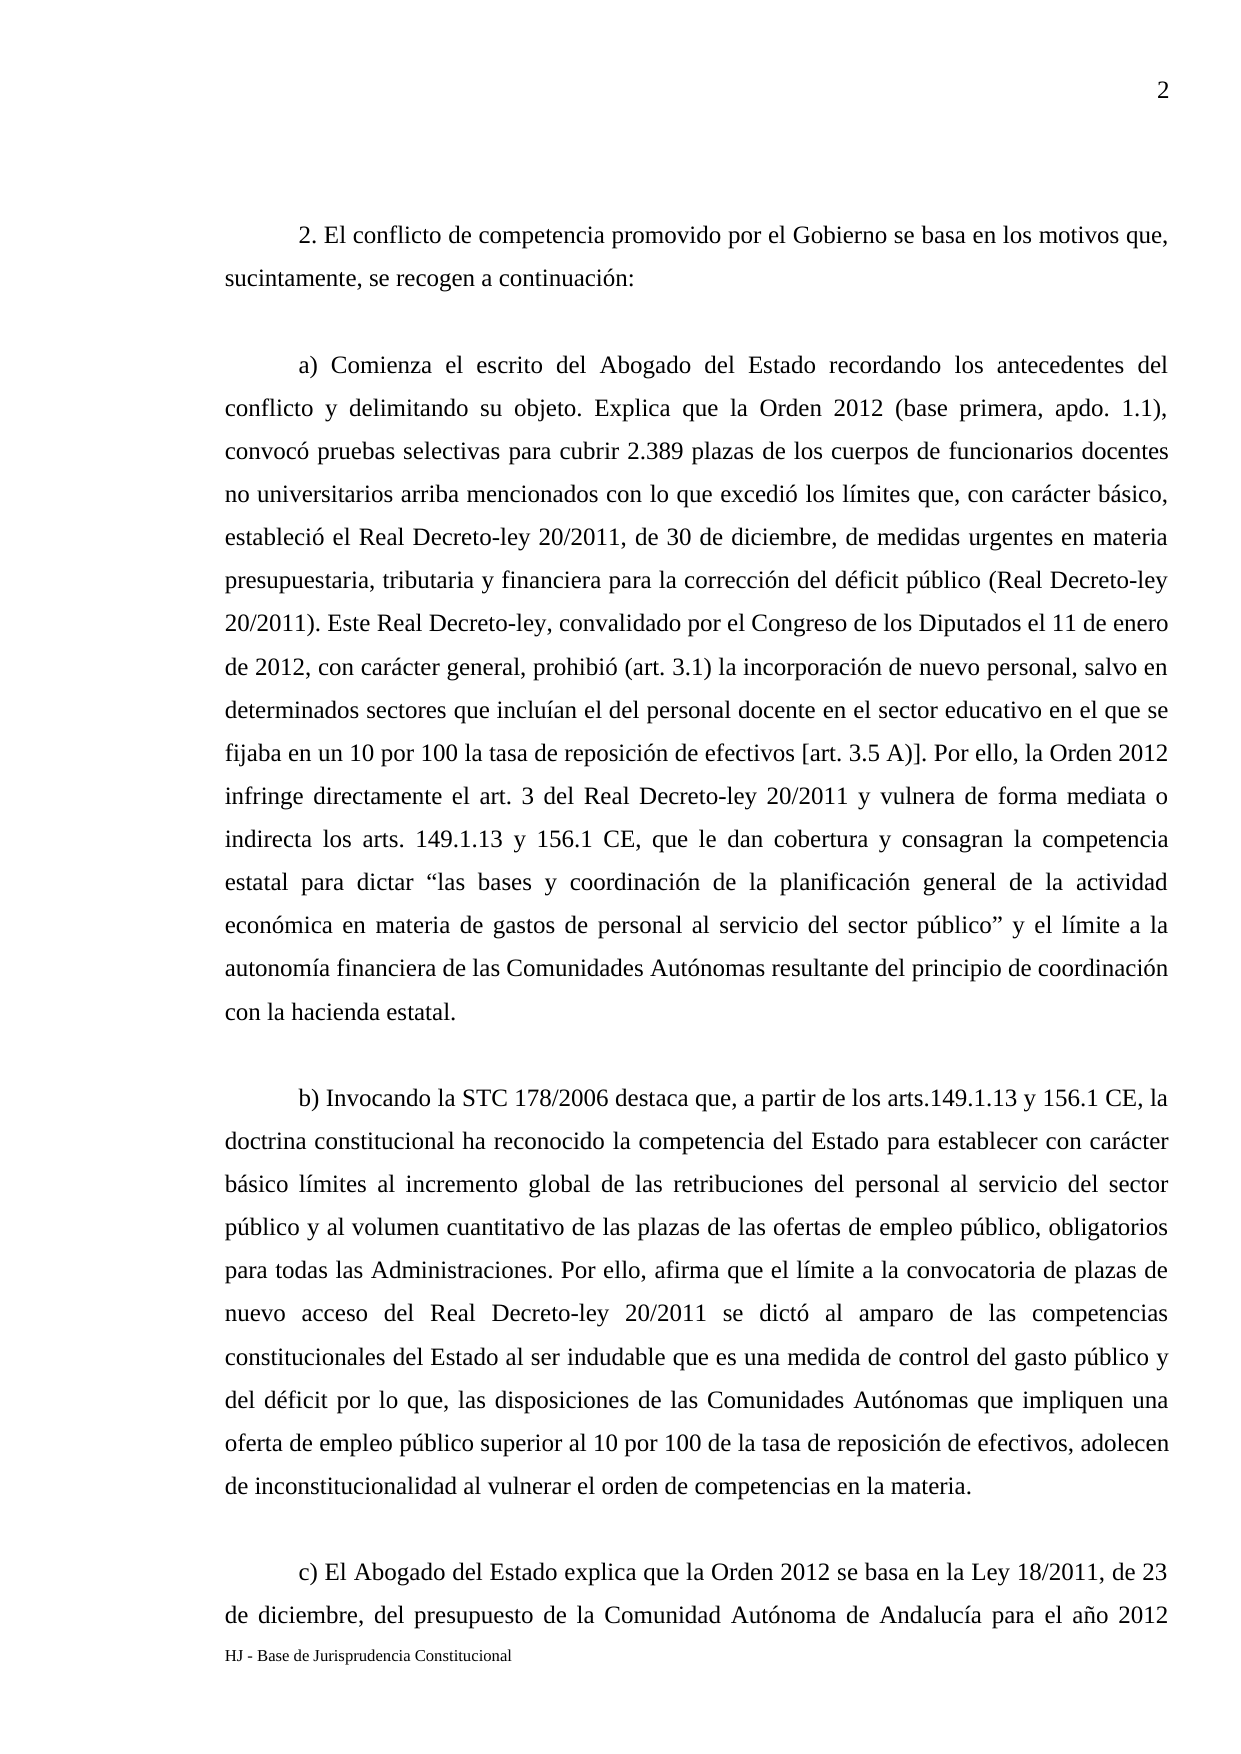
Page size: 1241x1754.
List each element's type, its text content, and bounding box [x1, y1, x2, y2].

text 2. El conflicto de competencia promovido por el Gobierno se basa en los motivos que, sucintamente, se recogen a continuación: [224, 220, 1169, 292]
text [224, 1557, 1169, 1629]
text a) Comienza el escrito del Abogado del Estado recordando los antecedentes del conflicto y delimitando su objeto. Explica que la Orden 2012 (base primera, apdo. 1.1), convocó pruebas selectivas para cubrir 2.389 plazas de los cuerpos de funcionarios docentes no universitarios arriba mencionados con lo que excedió los límites que, con carácter básico, estableció el Real Decreto-ley 20/2011, de 30 de diciembre, de medidas urgentes en materia presupuestaria, tributaria y financiera para la corrección del déficit público (Real Decreto-ley 20/2011). Este Real Decreto-ley, convalidado por el Congreso de los Diputados el 11 de enero de 2012, con carácter general, prohibió (art. 3.1) la incorporación de nuevo personal, salvo en determinados sectores que incluían el del personal docente en el sector educativo en el que se fijaba en un 10 por 100 la tasa de reposición de efectivos [art. 3.5 A)]. Por ello, la Orden 2012 infringe directamente el art. 3 del Real Decreto-ley 20/2011 y vulnera de forma mediata o indirecta los arts. 149.1.13 y 156.1 CE, que le dan cobertura y consagran la competencia estatal para dictar “las bases y coordinación de la planificación general de la actividad económica en materia de gastos de personal al servicio del sector público” y el límite a la autonomía financiera de las Comunidades Autónomas resultante del principio de coordinación con la hacienda estatal. [224, 350, 1169, 1025]
text b) Invocando la STC 178/2006 destaca que, a partir de los arts.149.1.13 y 156.1 CE, la doctrina constitucional ha reconocido la competencia del Estado para establecer con carácter básico límites al incremento global de las retribuciones del personal al servicio del sector público y al volumen cuantitativo de las plazas de las ofertas de empleo público, obligatorios para todas las Administraciones. Por ello, afirma que el límite a la convocatoria de plazas de nuevo acceso del Real Decreto-ley 20/2011 se dictó al amparo de las competencias constitucionales del Estado al ser indudable que es una medida de control del gasto público y del déficit por lo que, las disposiciones de las Comunidades Autónomas que impliquen una oferta de empleo público superior al 10 por 100 de la tasa de reposición de efectivos, adolecen de inconstitucionalidad al vulnerar el orden de competencias en la materia. [224, 1083, 1169, 1500]
